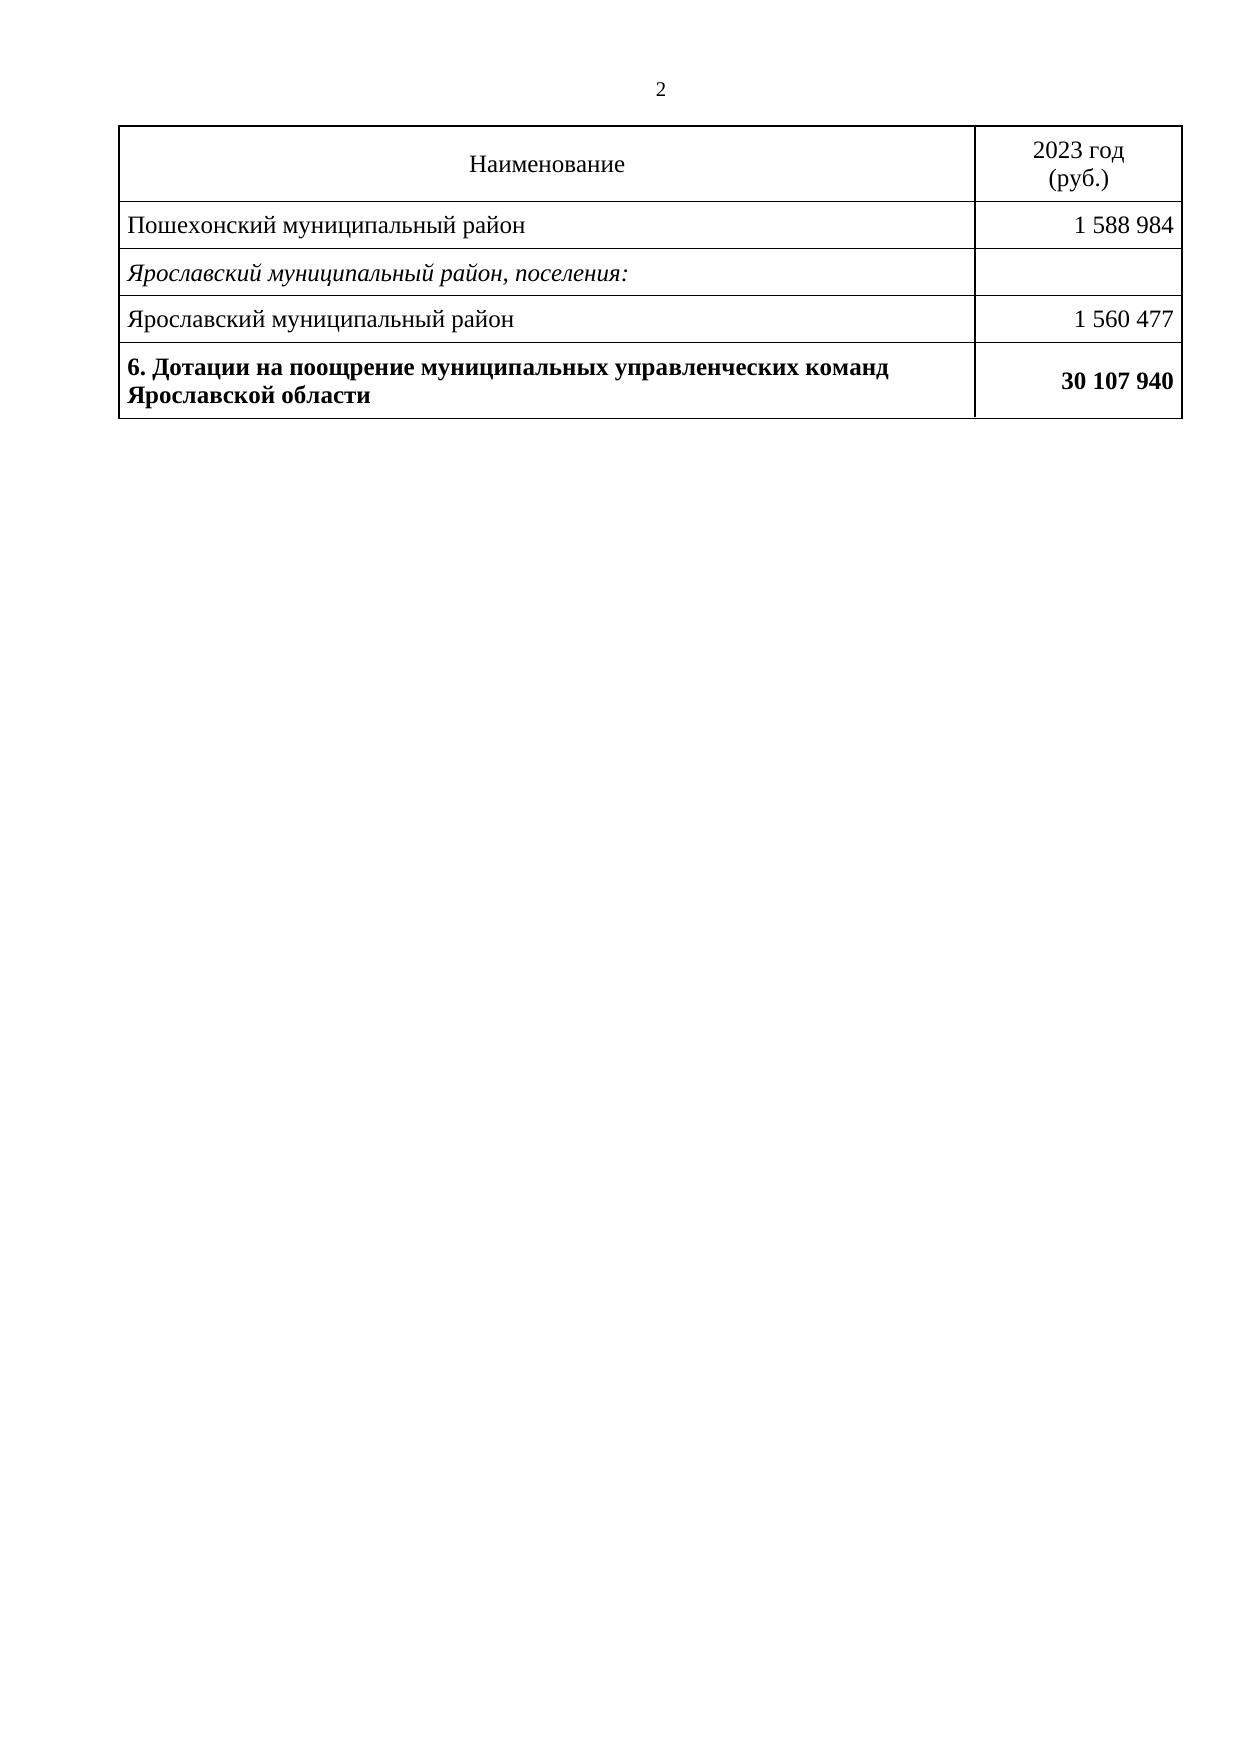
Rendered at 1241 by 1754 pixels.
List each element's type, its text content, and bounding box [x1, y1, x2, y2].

table_cell 6. Дотации на поощрение муниципальных управленческих команд Ярославской области [120, 343, 974, 417]
table_cell Ярославский муниципальный район [120, 296, 974, 342]
table_cell 30 107 940 [976, 343, 1181, 417]
table_cell 1 588 984 [976, 202, 1181, 248]
table_header [120, 127, 974, 201]
table_cell Пошехонский муниципальный район [120, 202, 974, 248]
table_cell [976, 249, 1181, 295]
table_cell 1 560 477 [976, 296, 1181, 342]
table_cell Ярославский муниципальный район, поселения: [120, 249, 974, 295]
table_header [976, 127, 1181, 201]
